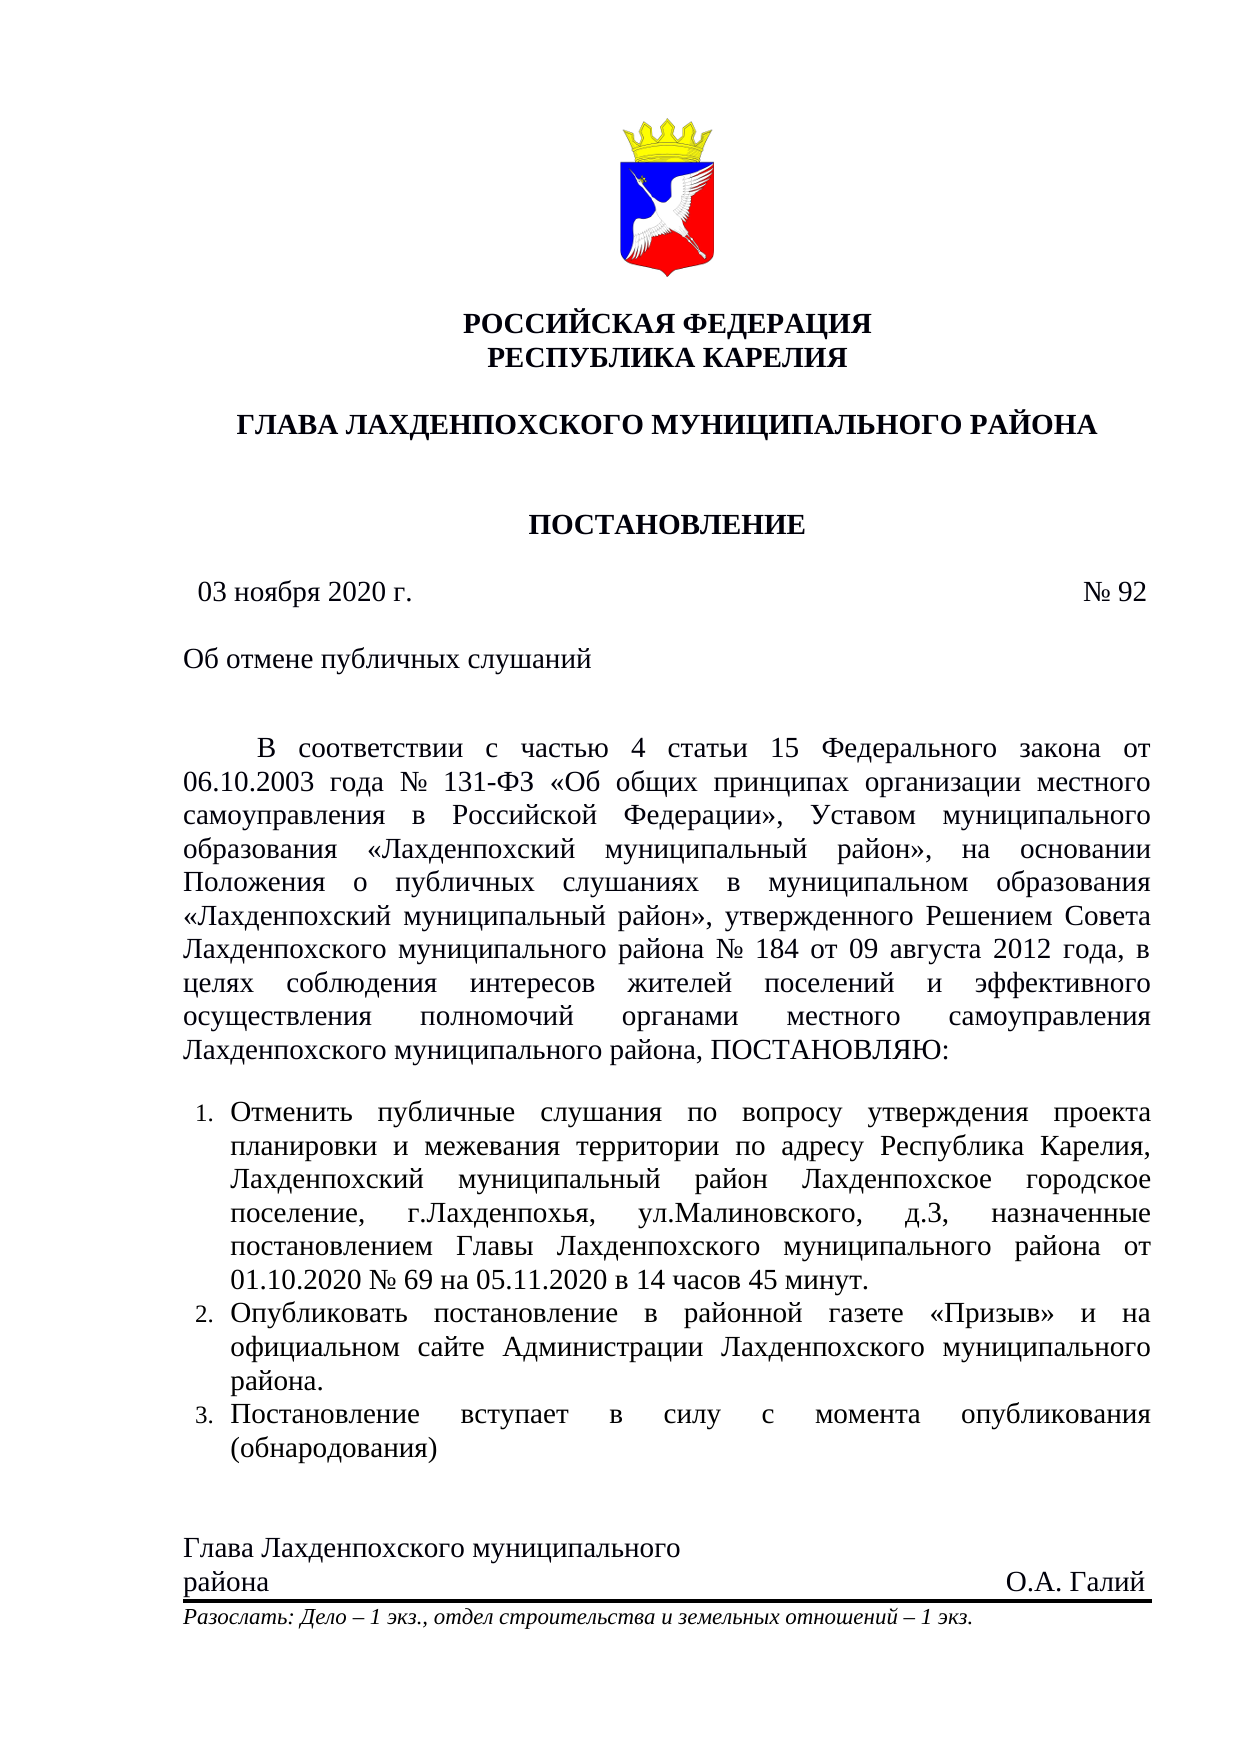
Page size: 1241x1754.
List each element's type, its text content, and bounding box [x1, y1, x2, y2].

text ГЛАВА ЛАХДЕНПОХСКОГО МУНИЦИПАЛЬНОГО РАЙОНА [183, 407, 1152, 440]
text 03 ноября 2020 г. № 92 [183, 574, 1152, 608]
text В соответствии с частью 4 статьи 15 Федерального закона от 06.10.2003 года № 131-ФЗ «Об общих принципах организации местного самоуправления в Российской Федерации», Уставом муниципального образования «Лахденпохский муниципальный район», на основании Положения о публичных слушаниях в муниципальном образования «Лахденпохский муниципальный район», утвержденного Решением Совета Лахденпохского муниципального района № 184 от 09 августа 2012 года, в целях соблюдения интересов жителей поселений и эффективного осуществления полномочий органами местного самоуправления Лахденпохского муниципального района, ПОСТАНОВЛЯЮ: [183, 730, 1152, 1066]
text РОССИЙСКАЯ ФЕДЕРАЦИЯ [183, 306, 1152, 340]
list Отменить публичные слушания по вопросу утверждения проекта планировки и межевания территории по адресу Республика Карелия, Лахденпохский муниципальный район Лахденпохское городское поселение, г.Лахденпохья, ул.Малиновского, д.3, назначенные постановлением Главы Лахденпохского муниципального района от 01.10.2020 № 69 на 05.11.2020 в 14 часов 45 минут. [195, 1094, 1152, 1296]
list Постановление вступает в силу с момента опубликования (обнародования) [195, 1396, 1152, 1463]
text Глава Лахденпохского муниципального [183, 1530, 1152, 1564]
text ПОСТАНОВЛЕНИЕ [183, 507, 1152, 541]
list Опубликовать постановление в районной газете «Призыв» и на официальном сайте Администрации Лахденпохского муниципального района. [195, 1296, 1152, 1396]
table_header Об отмене публичных слушаний [151, 642, 709, 730]
text РЕСПУБЛИКА КАРЕЛИЯ [183, 340, 1152, 373]
text Разослать: Дело – 1 экз., отдел строительства и земельных отношений – 1 экз. [183, 1603, 1152, 1629]
text района О.А. Галий [183, 1564, 1152, 1599]
